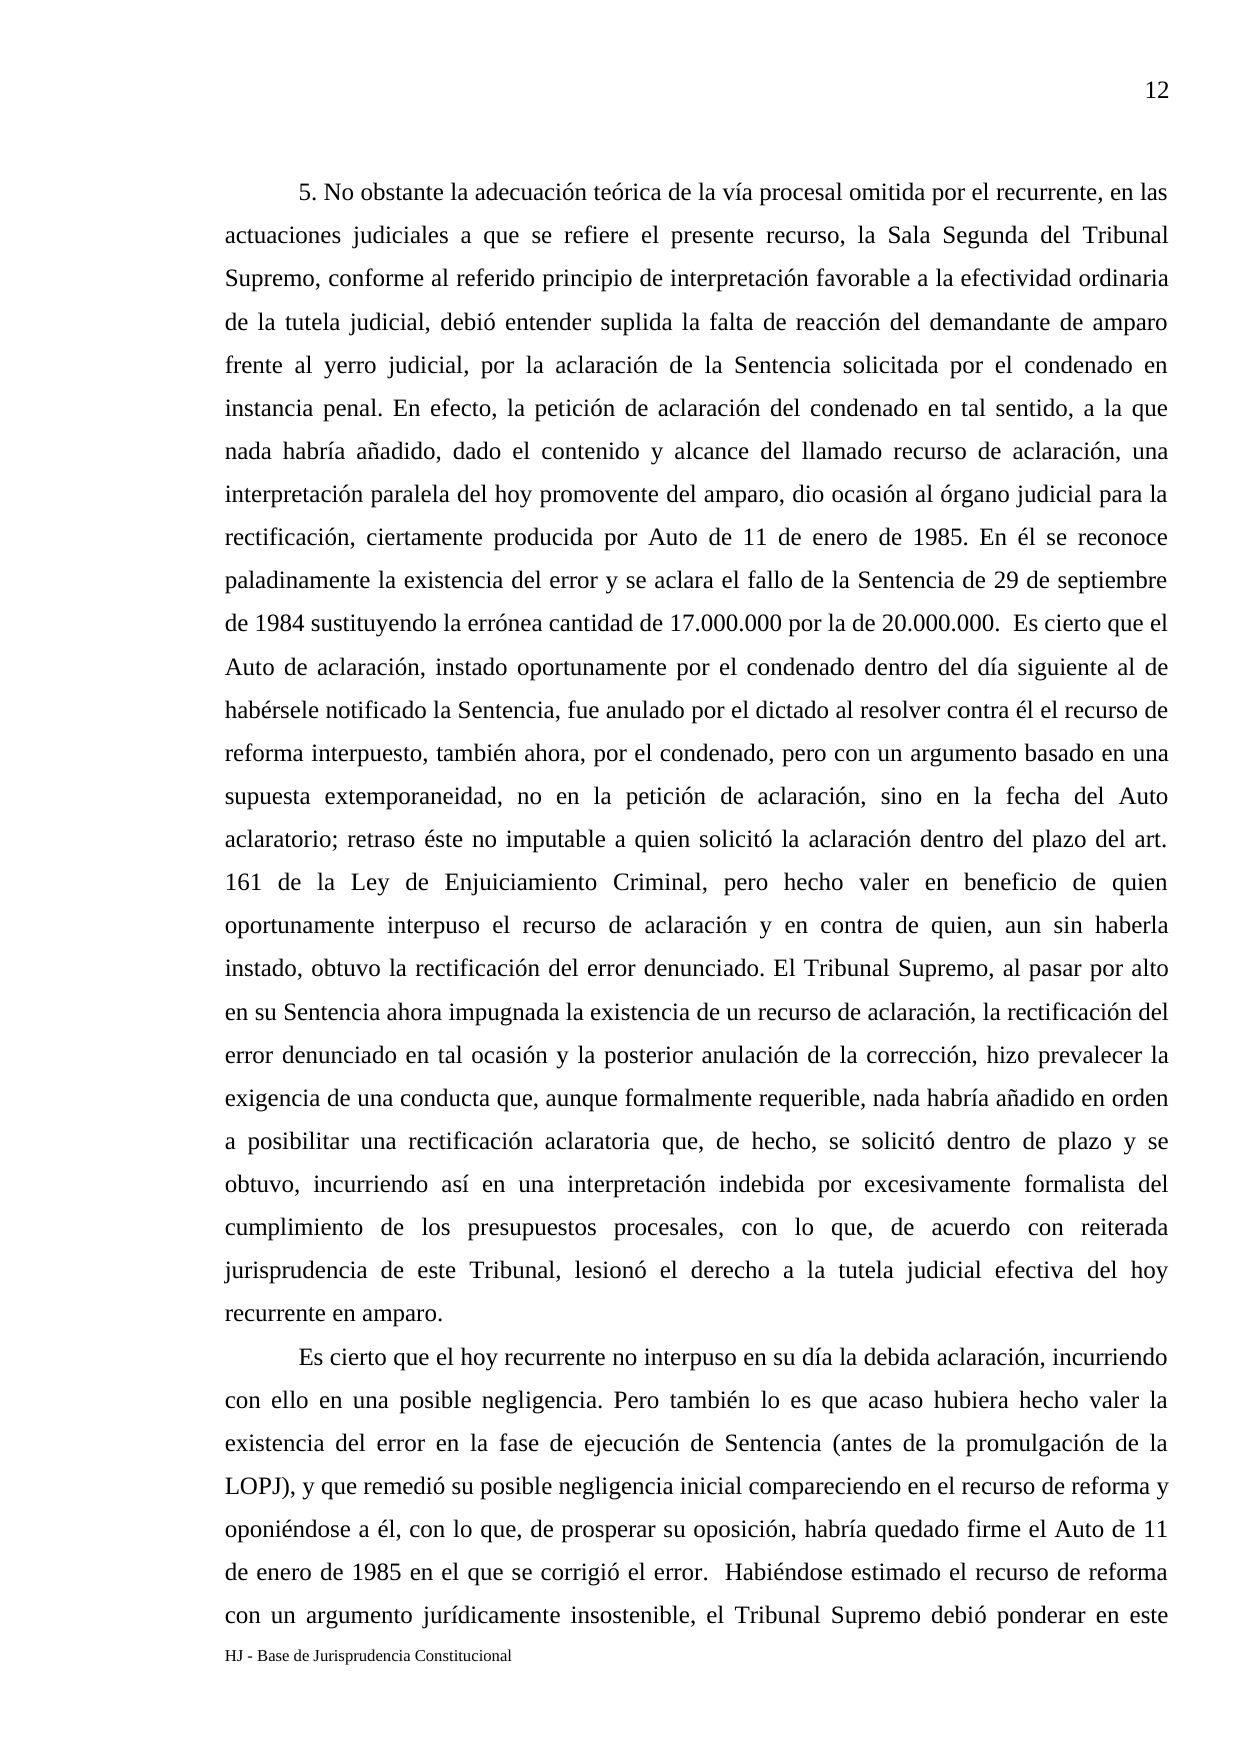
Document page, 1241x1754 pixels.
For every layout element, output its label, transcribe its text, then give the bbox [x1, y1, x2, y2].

text 5. No obstante la adecuación teórica de la vía procesal omitida por el recurrente, en las actuaciones judiciales a que se refiere el presente recurso, la Sala Segunda del Tribunal Supremo, conforme al referido principio de interpretación favorable a la efectividad ordinaria de la tutela judicial, debió entender suplida la falta de reacción del demandante de amparo frente al yerro judicial, por la aclaración de la Sentencia solicitada por el condenado en instancia penal. En efecto, la petición de aclaración del condenado en tal sentido, a la que nada habría añadido, dado el contenido y alcance del llamado recurso de aclaración, una interpretación paralela del hoy promovente del amparo, dio ocasión al órgano judicial para la rectificación, ciertamente producida por Auto de 11 de enero de 1985. En él se reconoce paladinamente la existencia del error y se aclara el fallo de la Sentencia de 29 de septiembre de 1984 sustituyendo la errónea cantidad de 17.000.000 por la de 20.000.000. Es cierto que el Auto de aclaración, instado oportunamente por el condenado dentro del día siguiente al de habérsele notificado la Sentencia, fue anulado por el dictado al resolver contra él el recurso de reforma interpuesto, también ahora, por el condenado, pero con un argumento basado en una supuesta extemporaneidad, no en la petición de aclaración, sino en la fecha del Auto aclaratorio; retraso éste no imputable a quien solicitó la aclaración dentro del plazo del art. 161 de la Ley de Enjuiciamiento Criminal, pero hecho valer en beneficio de quien oportunamente interpuso el recurso de aclaración y en contra de quien, aun sin haberla instado, obtuvo la rectificación del error denunciado. El Tribunal Supremo, al pasar por alto en su Sentencia ahora impugnada la existencia de un recurso de aclaración, la rectificación del error denunciado en tal ocasión y la posterior anulación de la corrección, hizo prevalecer la exigencia de una conducta que, aunque formalmente requerible, nada habría añadido en orden a posibilitar una rectificación aclaratoria que, de hecho, se solicitó dentro de plazo y se obtuvo, incurriendo así en una interpretación indebida por excesivamente formalista del cumplimiento de los presupuestos procesales, con lo que, de acuerdo con reiterada jurisprudencia de este Tribunal, lesionó el derecho a la tutela judicial efectiva del hoy recurrente en amparo. [224, 177, 1169, 1327]
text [224, 1342, 1169, 1629]
